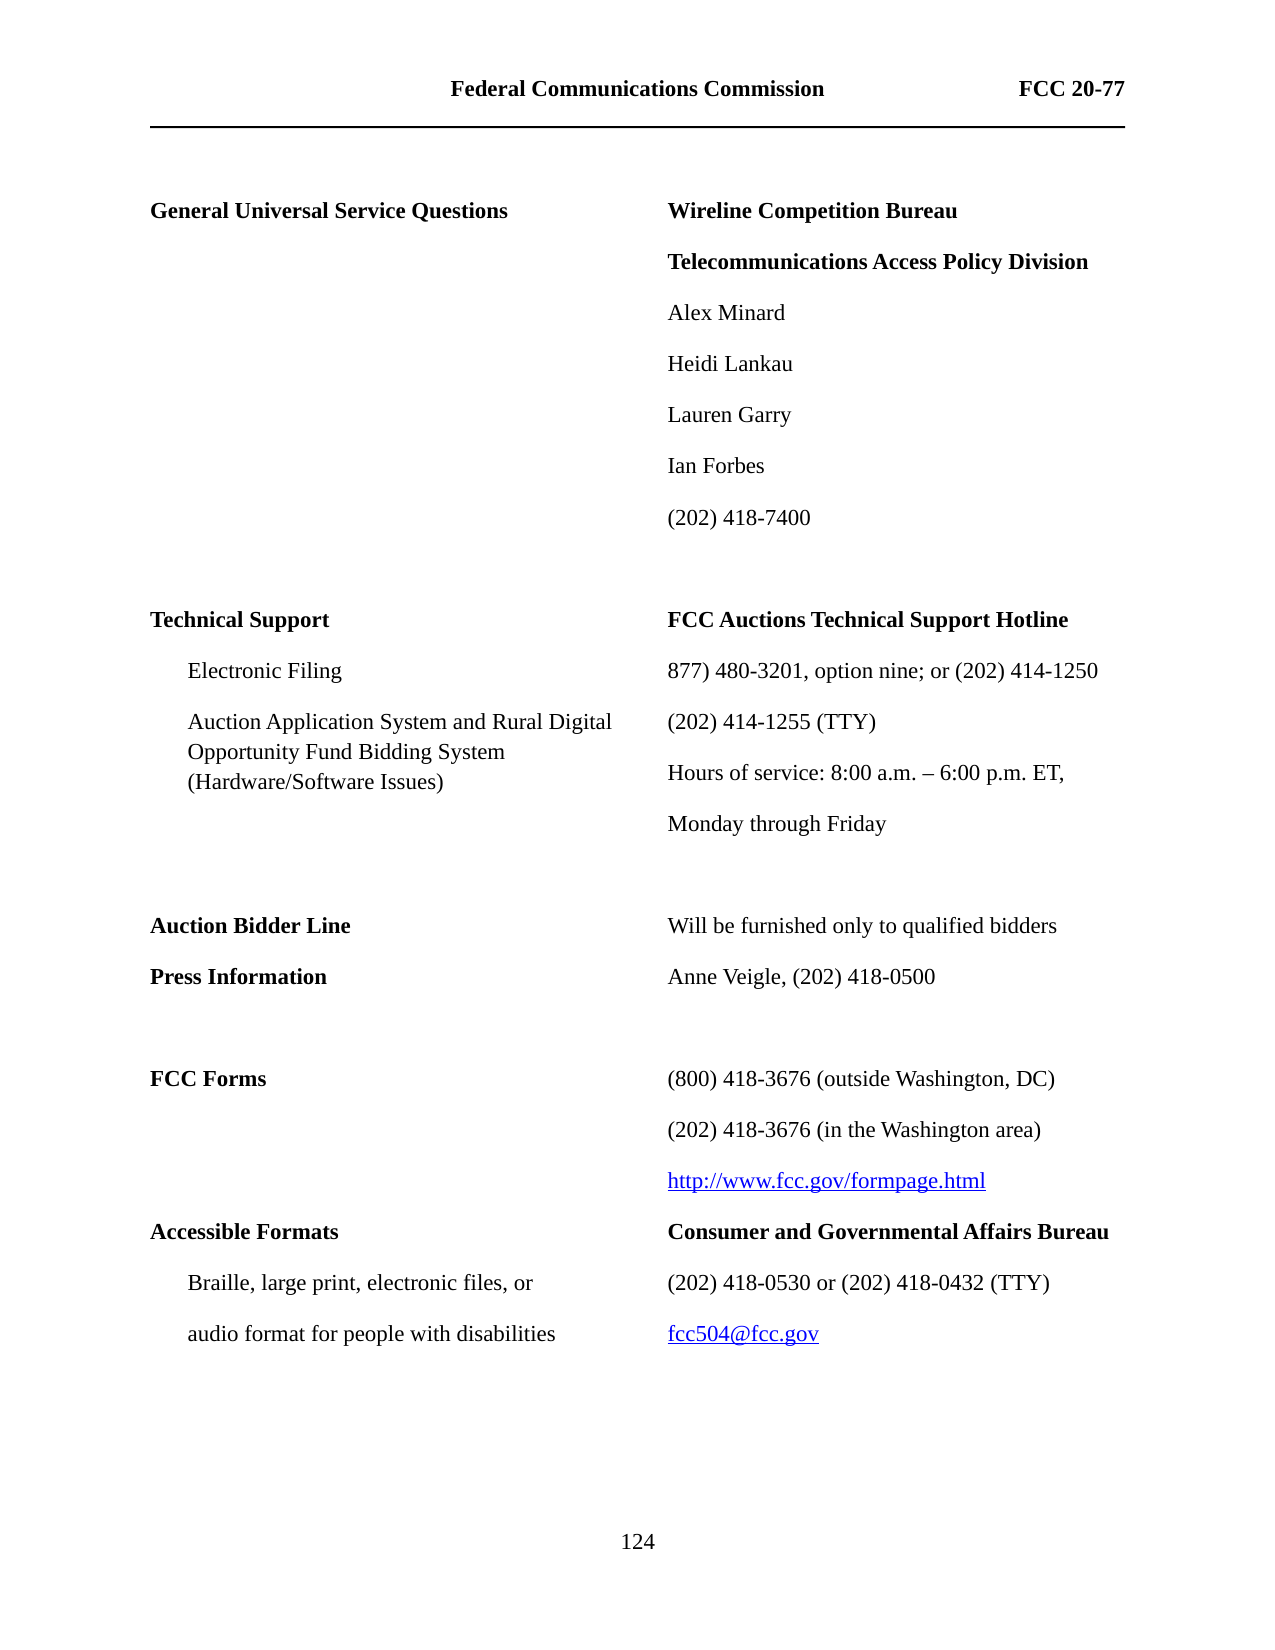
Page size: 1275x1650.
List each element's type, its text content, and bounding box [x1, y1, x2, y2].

table_cell (800) 418-3676 (outside Washington, DC) (202) 418-3676 (in the Washington area) http://www.fcc.gov/formpage.html [656, 1065, 1162, 1218]
table_cell FCC Forms [139, 1065, 656, 1218]
table_cell Technical Support Electronic Filing Auction Application System and Rural Digital Opportunity Fund Bidding System (Hardware/Software Issues) [139, 606, 656, 912]
table_cell Anne Veigle, (202) 418-0500 [656, 963, 1162, 1065]
table_cell Will be furnished only to qualified bidders [656, 912, 1162, 963]
table_cell FCC Auctions Technical Support Hotline 877) 480-3201, option nine; or (202) 414-1250 (202) 414-1255 (TTY) Hours of service: 8:00 a.m. – 6:00 p.m. ET, Monday through Friday [656, 606, 1162, 912]
table_cell General Universal Service Questions [139, 197, 656, 606]
table_cell Wireline Competition Bureau Telecommunications Access Policy Division Alex Minard Heidi Lankau Lauren Garry Ian Forbes (202) 418-7400 [656, 197, 1162, 606]
table_cell Accessible Formats Braille, large print, electronic files, or audio format for people with disabilities [139, 1218, 656, 1473]
table_cell Auction Bidder Line [139, 912, 656, 963]
table_cell Press Information [139, 963, 656, 1065]
table_cell Consumer and Governmental Affairs Bureau (202) 418-0530 or (202) 418-0432 (TTY) fcc504@fcc.gov [656, 1218, 1162, 1473]
